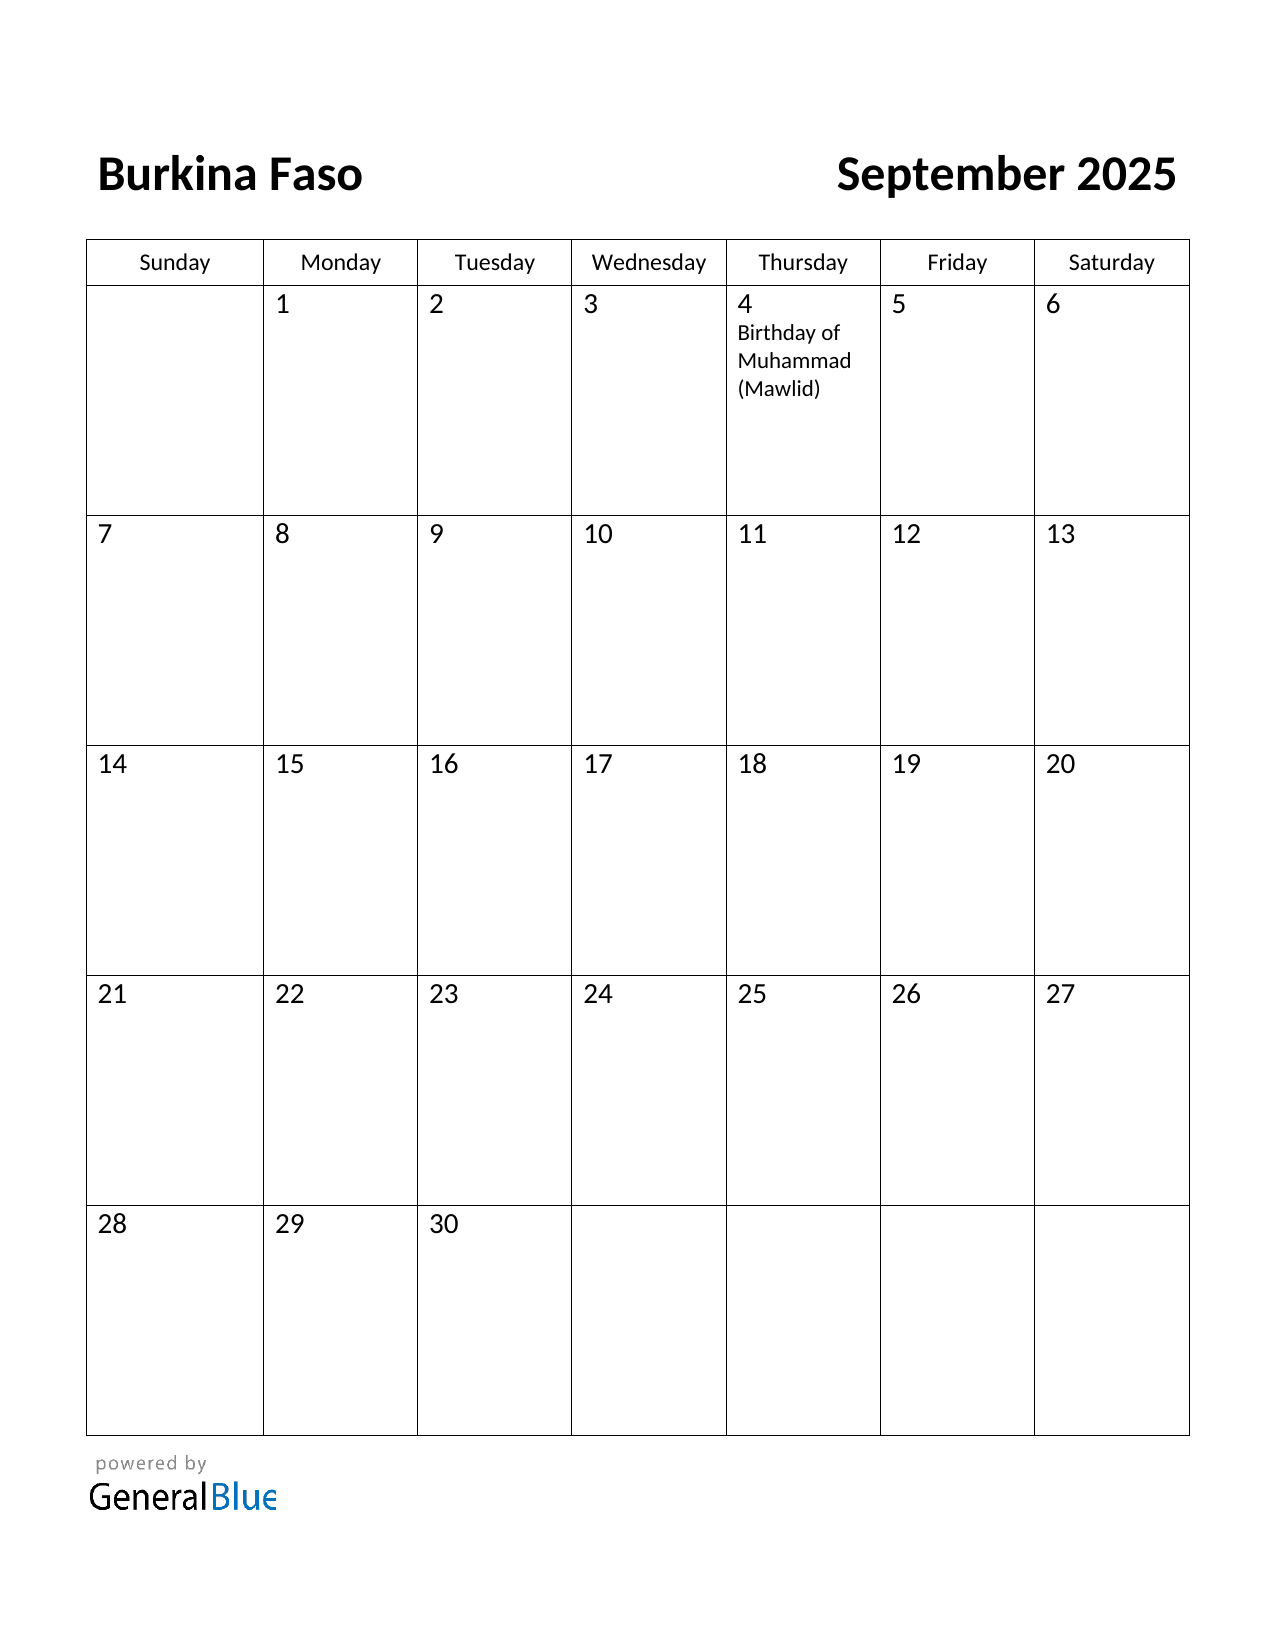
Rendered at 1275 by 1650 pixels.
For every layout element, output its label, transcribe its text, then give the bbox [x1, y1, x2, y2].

table_cell [87, 1238, 263, 1434]
table_cell 7 [87, 516, 263, 548]
table_cell [87, 778, 263, 974]
table_cell Saturday [1035, 240, 1189, 284]
table_cell 13 [1035, 516, 1189, 548]
table_cell [881, 548, 1034, 744]
table_cell Friday [881, 240, 1034, 284]
table_cell 19 [881, 746, 1034, 778]
table_cell 17 [572, 746, 726, 778]
table_cell [1035, 1008, 1189, 1204]
table_cell [881, 1238, 1034, 1434]
table_cell 6 [1035, 286, 1189, 318]
table_cell 12 [881, 516, 1034, 548]
table_cell 16 [418, 746, 571, 778]
table_cell 25 [727, 976, 880, 1008]
table_cell [727, 778, 880, 974]
table_cell 3 [572, 286, 726, 318]
table_cell 4 [727, 286, 880, 318]
table_cell [264, 548, 417, 744]
table_cell [572, 318, 726, 514]
table_cell [572, 1008, 726, 1204]
table_cell [418, 548, 571, 744]
table_cell 5 [881, 286, 1034, 318]
table_cell [87, 286, 263, 318]
table_cell 11 [727, 516, 880, 548]
table_cell 1 [264, 286, 417, 318]
table_cell [572, 1206, 726, 1238]
table_cell [572, 778, 726, 974]
table_cell [881, 318, 1034, 514]
table_cell 30 [418, 1206, 571, 1238]
table_header September 2025 [572, 105, 1189, 239]
table_cell 14 [87, 746, 263, 778]
table_cell [1035, 778, 1189, 974]
table_cell 8 [264, 516, 417, 548]
table_cell [264, 1008, 417, 1204]
table_cell [727, 548, 880, 744]
table_cell [572, 1238, 726, 1434]
table_cell [264, 318, 417, 514]
table_cell [264, 778, 417, 974]
table_cell 26 [881, 976, 1034, 1008]
table_cell 18 [727, 746, 880, 778]
table_cell [1035, 1238, 1189, 1434]
table_cell [727, 1008, 880, 1204]
table_cell [87, 318, 263, 514]
table_cell [418, 778, 571, 974]
table_cell [881, 778, 1034, 974]
table_cell [418, 1008, 571, 1204]
table_cell 2 [418, 286, 571, 318]
table_cell Birthday of Muhammad (Mawlid) [727, 318, 880, 514]
table_cell [264, 1238, 417, 1434]
table_cell [727, 1206, 880, 1238]
table_cell 10 [572, 516, 726, 548]
table_cell Monday [264, 240, 417, 284]
table_cell [572, 548, 726, 744]
table_cell 23 [418, 976, 571, 1008]
table_cell [1035, 548, 1189, 744]
table_cell [1035, 318, 1189, 514]
table_cell 28 [87, 1206, 263, 1238]
table_cell Sunday [87, 240, 263, 284]
table_cell 21 [87, 976, 263, 1008]
table_cell [727, 1238, 880, 1434]
table_cell 9 [418, 516, 571, 548]
table_cell 22 [264, 976, 417, 1008]
table_cell 24 [572, 976, 726, 1008]
table_cell [87, 1008, 263, 1204]
table_cell Thursday [727, 240, 880, 284]
table_cell [881, 1008, 1034, 1204]
table_cell Wednesday [572, 240, 726, 284]
table_cell 27 [1035, 976, 1189, 1008]
table_cell [881, 1206, 1034, 1238]
table_header Burkina Faso [86, 105, 572, 239]
table_cell [87, 548, 263, 744]
table_cell [1035, 1206, 1189, 1238]
table_cell 20 [1035, 746, 1189, 778]
table_cell 15 [264, 746, 417, 778]
table_cell [418, 318, 571, 514]
table_cell [418, 1238, 571, 1434]
table_cell [86, 1436, 1189, 1534]
table_cell Tuesday [418, 240, 571, 284]
picture [88, 1452, 276, 1515]
table_cell 29 [264, 1206, 417, 1238]
